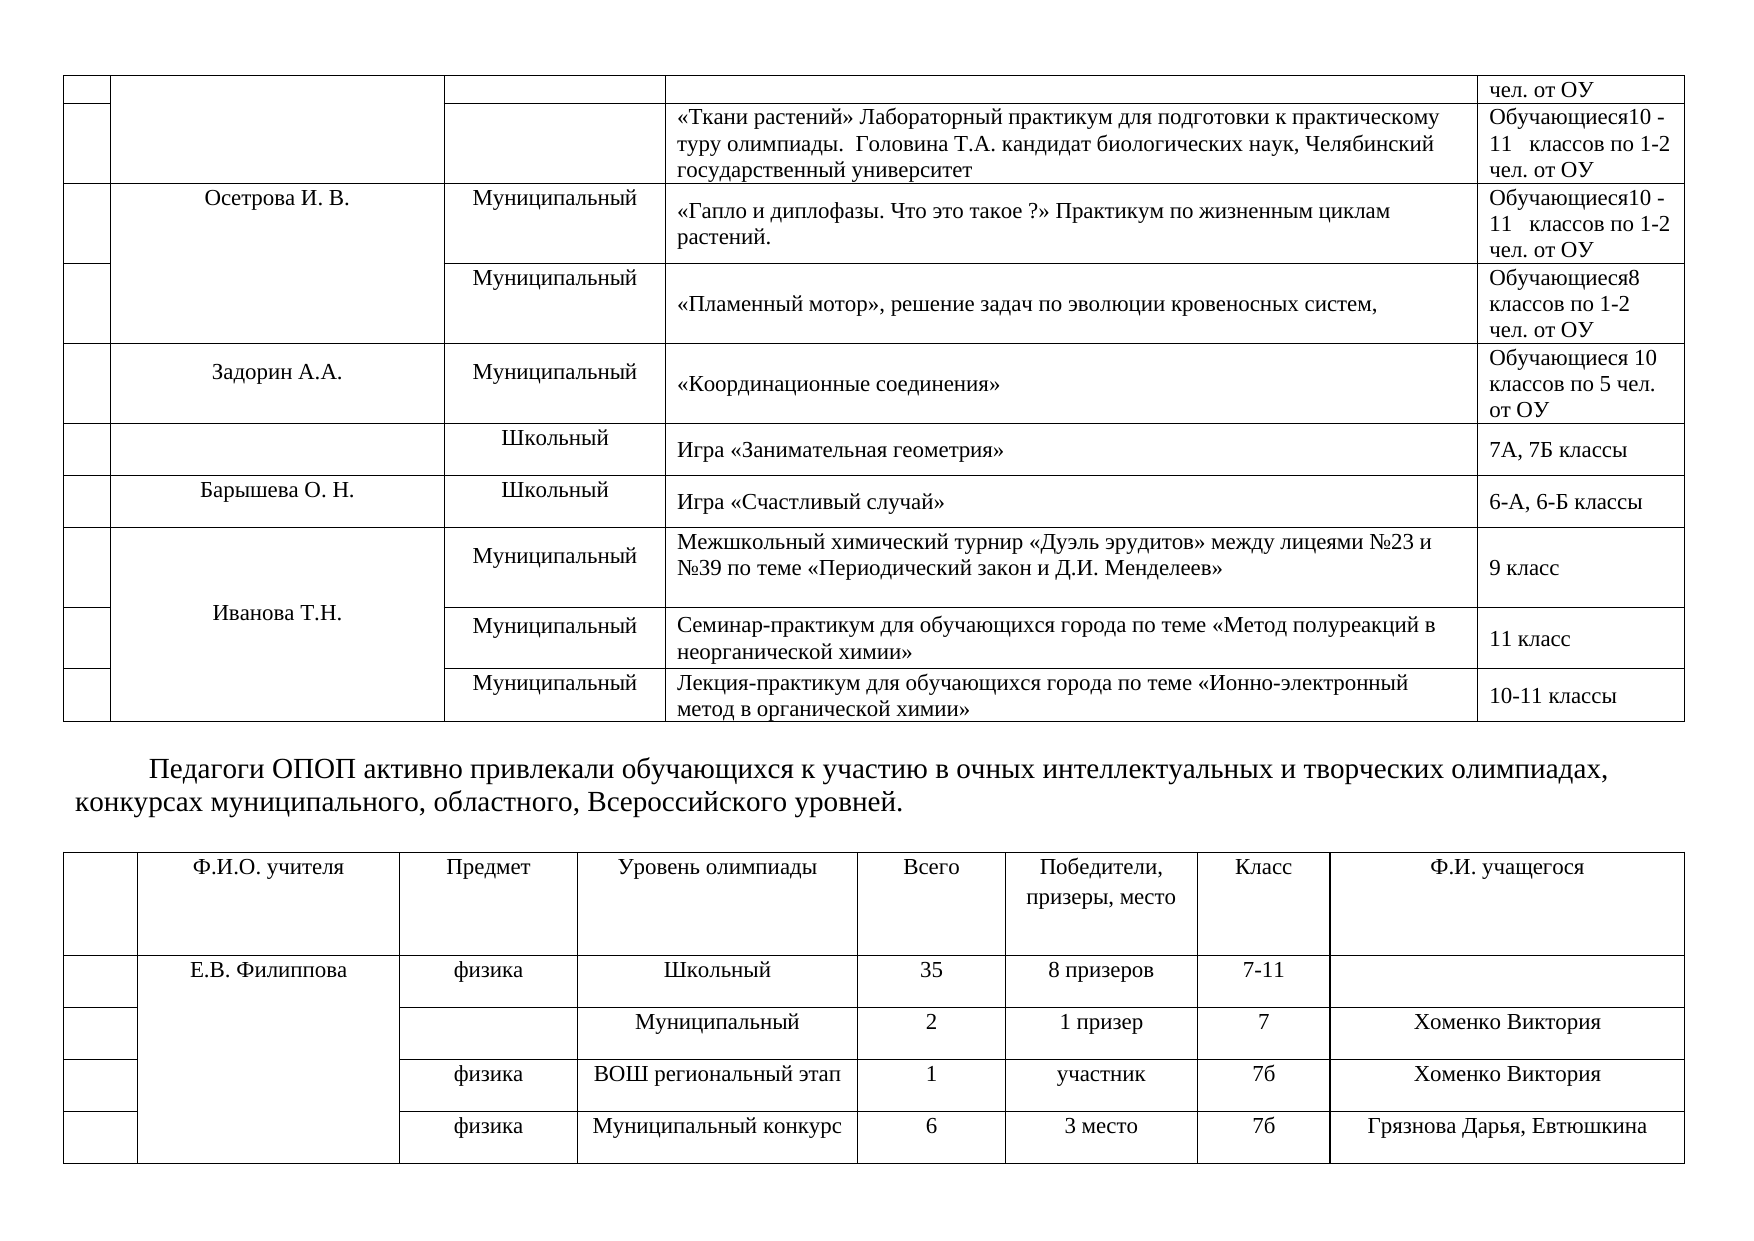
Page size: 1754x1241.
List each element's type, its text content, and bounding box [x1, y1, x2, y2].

table_cell «Пламенный мотор», решение задач по эволюции кровеносных систем, [666, 264, 1477, 343]
table_cell 1 [858, 1060, 1005, 1111]
table_cell Муниципальный [445, 184, 665, 263]
table_cell 6 [858, 1112, 1005, 1163]
table_header Всего [858, 853, 1005, 955]
table_cell 9 класс [1478, 528, 1684, 607]
table_cell [64, 104, 110, 182]
table_cell 3 место [1006, 1112, 1197, 1163]
table_cell Обучающиеся 10 классов по 5 чел. от ОУ [1478, 344, 1684, 423]
table_cell Муниципальный [445, 264, 665, 343]
table_cell Хоменко Виктория [1331, 1008, 1684, 1059]
table_cell Осетрова И. В. [111, 184, 444, 343]
table_header Предмет [400, 853, 577, 955]
table_cell физика [400, 1060, 577, 1111]
table_cell Муниципальный [578, 1008, 857, 1059]
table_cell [1331, 1112, 1684, 1163]
table_cell Игра «Счастливый случай» [666, 476, 1477, 527]
table_cell 7б [1198, 1112, 1329, 1163]
table_cell [64, 76, 110, 102]
table_cell [64, 344, 110, 423]
table_cell 1 призер [1006, 1008, 1197, 1059]
table_cell Школьный [578, 956, 857, 1007]
table_cell [64, 424, 110, 475]
table_cell физика [400, 956, 577, 1007]
table_header Класс [1198, 853, 1329, 955]
table_cell Обучающиеся8 классов по 1-2 чел. от ОУ [1478, 264, 1684, 343]
table_cell [64, 264, 110, 343]
table_cell Иванова Т.Н. [111, 528, 444, 721]
table_cell 2 [858, 1008, 1005, 1059]
table_cell [445, 104, 665, 182]
table_cell 7А, 7Б классы [1478, 424, 1684, 475]
table_cell [1331, 956, 1684, 1007]
table_cell Муниципальный [445, 528, 665, 607]
table_cell [64, 528, 110, 607]
table_cell «Гапло и диплофазы. Что это такое ?» Практикум по жизненным циклам растений. [666, 184, 1477, 263]
table_cell участник [1006, 1060, 1197, 1111]
table_cell Лекция-практикум для обучающихся города по теме «Ионно-электронный метод в органической химии» [666, 669, 1477, 721]
table_header Ф.И.О. учителя [138, 853, 399, 955]
table_cell [64, 956, 137, 1007]
table_cell [400, 1008, 577, 1059]
table_cell ВОШ региональный этап [578, 1060, 857, 1111]
table_cell [64, 608, 110, 667]
table_cell [64, 1008, 137, 1059]
table_cell 6-А, 6-Б классы [1478, 476, 1684, 527]
table_cell [64, 476, 110, 527]
table_cell Барышева О. Н. [111, 476, 444, 527]
table_cell «Координационные соединения» [666, 344, 1477, 423]
table_cell Е.В. Филиппова [138, 956, 399, 1163]
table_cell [1478, 76, 1684, 102]
table_cell Межшкольный химический турнир «Дуэль эрудитов» между лицеями №23 и №39 по теме «Периодический закон и Д.И. Менделеев» [666, 528, 1477, 607]
table_cell 35 [858, 956, 1005, 1007]
table_cell 7-11 [1198, 956, 1329, 1007]
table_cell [666, 76, 1477, 102]
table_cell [578, 1112, 857, 1163]
text Педагоги ОПОП активно привлекали обучающихся к участию в очных интеллектуальных и творческих олимпиадах, конкурсах муниципального, областного, Всероссийского уровней. [75, 751, 1679, 818]
table_cell физика [400, 1112, 577, 1163]
table_cell [64, 1060, 137, 1111]
table_cell «Ткани растений» Лабораторный практикум для подготовки к практическому туру олимпиады. Головина Т.А. кандидат биологических наук, Челябинский государственный университет [666, 104, 1477, 182]
table_cell Муниципальный [445, 669, 665, 721]
table_cell Задорин А.А. [111, 344, 444, 423]
table_cell Обучающиеся10 -11 классов по 1-2 чел. от ОУ [1478, 104, 1684, 182]
table_cell [64, 1112, 137, 1163]
table_cell 11 класс [1478, 608, 1684, 667]
table_cell 10-11 классы [1478, 669, 1684, 721]
table_header [64, 853, 137, 955]
table_cell 7б [1198, 1060, 1329, 1111]
table_cell Школьный [445, 424, 665, 475]
table_cell Игра «Занимательная геометрия» [666, 424, 1477, 475]
table_cell [64, 669, 110, 721]
table_cell Школьный [445, 476, 665, 527]
table_cell Обучающиеся10 -11 классов по 1-2 чел. от ОУ [1478, 184, 1684, 263]
table_cell [64, 184, 110, 263]
table_cell Семинар-практикум для обучающихся города по теме «Метод полуреакций в неорганической химии» [666, 608, 1477, 667]
table_cell 8 призеров [1006, 956, 1197, 1007]
table_cell Муниципальный [445, 608, 665, 667]
table_header Победители, призеры, место [1006, 853, 1197, 955]
table_cell Муниципальный [445, 344, 665, 423]
table_header Ф.И. учащегося [1331, 853, 1684, 955]
table_cell Хоменко Виктория [1331, 1060, 1684, 1111]
table_cell [445, 76, 665, 102]
table_header Уровень олимпиады [578, 853, 857, 955]
table_cell [111, 424, 444, 475]
table_cell 7 [1198, 1008, 1329, 1059]
